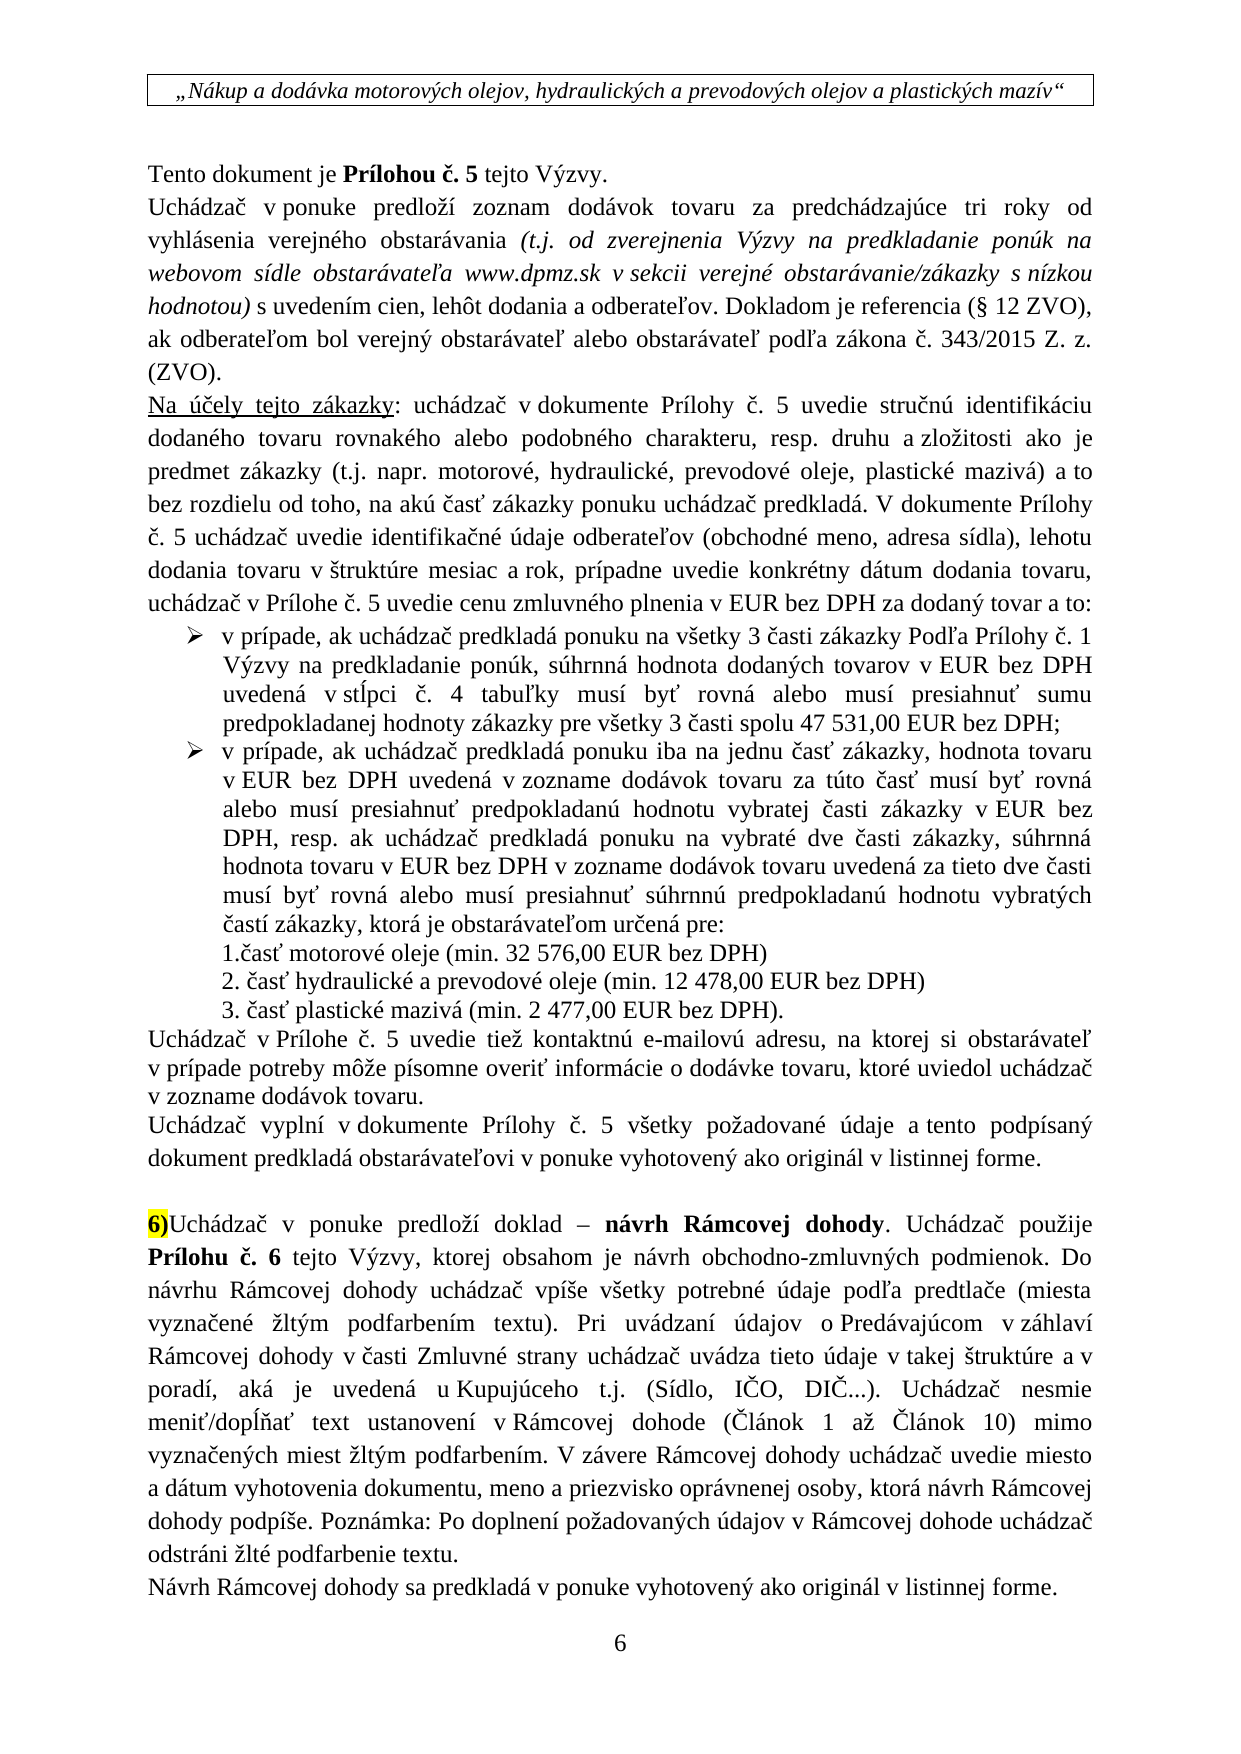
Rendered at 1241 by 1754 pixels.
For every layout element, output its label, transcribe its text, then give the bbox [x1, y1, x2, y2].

text Uchádzač vyplní v dokumente Prílohy č. 5 všetky požadované údaje a tento podpísaný dokument predkladá obstarávateľovi v ponuke vyhotovený ako originál v listinnej forme. [148, 1110, 1093, 1172]
text 2. časť hydraulické a prevodové oleje (min. 12 478,00 EUR bez DPH) [148, 966, 1093, 995]
list v prípade, ak uchádzač predkladá ponuku iba na jednu časť zákazky, hodnota tovaru v EUR bez DPH uvedená v zozname dodávok tovaru za túto časť musí byť rovná alebo musí presiahnuť predpokladanú hodnotu vybratej časti zákazky v EUR bez DPH, resp. ak uchádzač predkladá ponuku na vybraté dve časti zákazky, súhrnná hodnota tovaru v EUR bez DPH v zozname dodávok tovaru uvedená za tieto dve časti musí byť rovná alebo musí presiahnuť súhrnnú predpokladanú hodnotu vybratých častí zákazky, ktorá je obstarávateľom určená pre: [185, 736, 1093, 938]
text 1.časť motorové oleje (min. 32 576,00 EUR bez DPH) [148, 938, 1093, 966]
text Uchádzač v ponuke predloží zoznam dodávok tovaru za predchádzajúce tri roky od vyhlásenia verejného obstarávania (t.j. od zverejnenia Výzvy na predkladanie ponúk na webovom sídle obstarávateľa www.dpmz.sk v sekcii verejné obstarávanie/zákazky s nízkou hodnotou) s uvedením cien, lehôt dodania a odberateľov. Dokladom je referencia (§ 12 ZVO), ak odberateľom bol verejný obstarávateľ alebo obstarávateľ podľa zákona č. 343/2015 Z. z. (ZVO). [148, 192, 1093, 386]
text Tento dokument je Prílohou č. 5 tejto Výzvy. [148, 159, 1093, 188]
text 3. časť plastické mazivá (min. 2 477,00 EUR bez DPH). [148, 995, 1093, 1024]
text Uchádzač v Prílohe č. 5 uvedie tiež kontaktnú e-mailovú adresu, na ktorej si obstarávateľ v prípade potreby môže písomne overiť informácie o dodávke tovaru, ktoré uviedol uchádzač v zozname dodávok tovaru. [148, 1024, 1093, 1110]
text Na účely tejto zákazky: uchádzač v dokumente Prílohy č. 5 uvedie stručnú identifikáciu dodaného tovaru rovnakého alebo podobného charakteru, resp. druhu a zložitosti ako je predmet zákazky (t.j. napr. motorové, hydraulické, prevodové oleje, plastické mazivá) a to bez rozdielu od toho, na akú časť zákazky ponuku uchádzač predkladá. V dokumente Prílohy č. 5 uchádzač uvedie identifikačné údaje odberateľov (obchodné meno, adresa sídla), lehotu dodania tovaru v štruktúre mesiac a rok, prípadne uvedie konkrétny dátum dodania tovaru, uchádzač v Prílohe č. 5 uvedie cenu zmluvného plnenia v EUR bez DPH za dodaný tovar a to: [148, 390, 1093, 617]
text 6)Uchádzač v ponuke predloží doklad – návrh Rámcovej dohody. Uchádzač použije Prílohu č. 6 tejto Výzvy, ktorej obsahom je návrh obchodno-zmluvných podmienok. Do návrhu Rámcovej dohody uchádzač vpíše všetky potrebné údaje podľa predtlače (miesta vyznačené žltým podfarbením textu). Pri uvádzaní údajov o Predávajúcom v záhlaví Rámcovej dohody v časti Zmluvné strany uchádzač uvádza tieto údaje v takej štruktúre a v poradí, aká je uvedená u Kupujúceho t.j. (Sídlo, IČO, DIČ...). Uchádzač nesmie meniť/dopĺňať text ustanovení v Rámcovej dohode (Článok 1 až Článok 10) mimo vyznačených miest žltým podfarbením. V závere Rámcovej dohody uchádzač uvedie miesto a dátum vyhotovenia dokumentu, meno a priezvisko oprávnenej osoby, ktorá návrh Rámcovej dohody podpíše. Poznámka: Po doplnení požadovaných údajov v Rámcovej dohode uchádzač odstráni žlté podfarbenie textu. [148, 1209, 1093, 1568]
list v prípade, ak uchádzač predkladá ponuku na všetky 3 časti zákazky Podľa Prílohy č. 1 Výzvy na predkladanie ponúk, súhrnná hodnota dodaných tovarov v EUR bez DPH uvedená v stĺpci č. 4 tabuľky musí byť rovná alebo musí presiahnuť sumu predpokladanej hodnoty zákazky pre všetky 3 časti spolu 47 531,00 EUR bez DPH; [185, 621, 1093, 736]
text Návrh Rámcovej dohody sa predkladá v ponuke vyhotovený ako originál v listinnej forme. [148, 1572, 1093, 1601]
